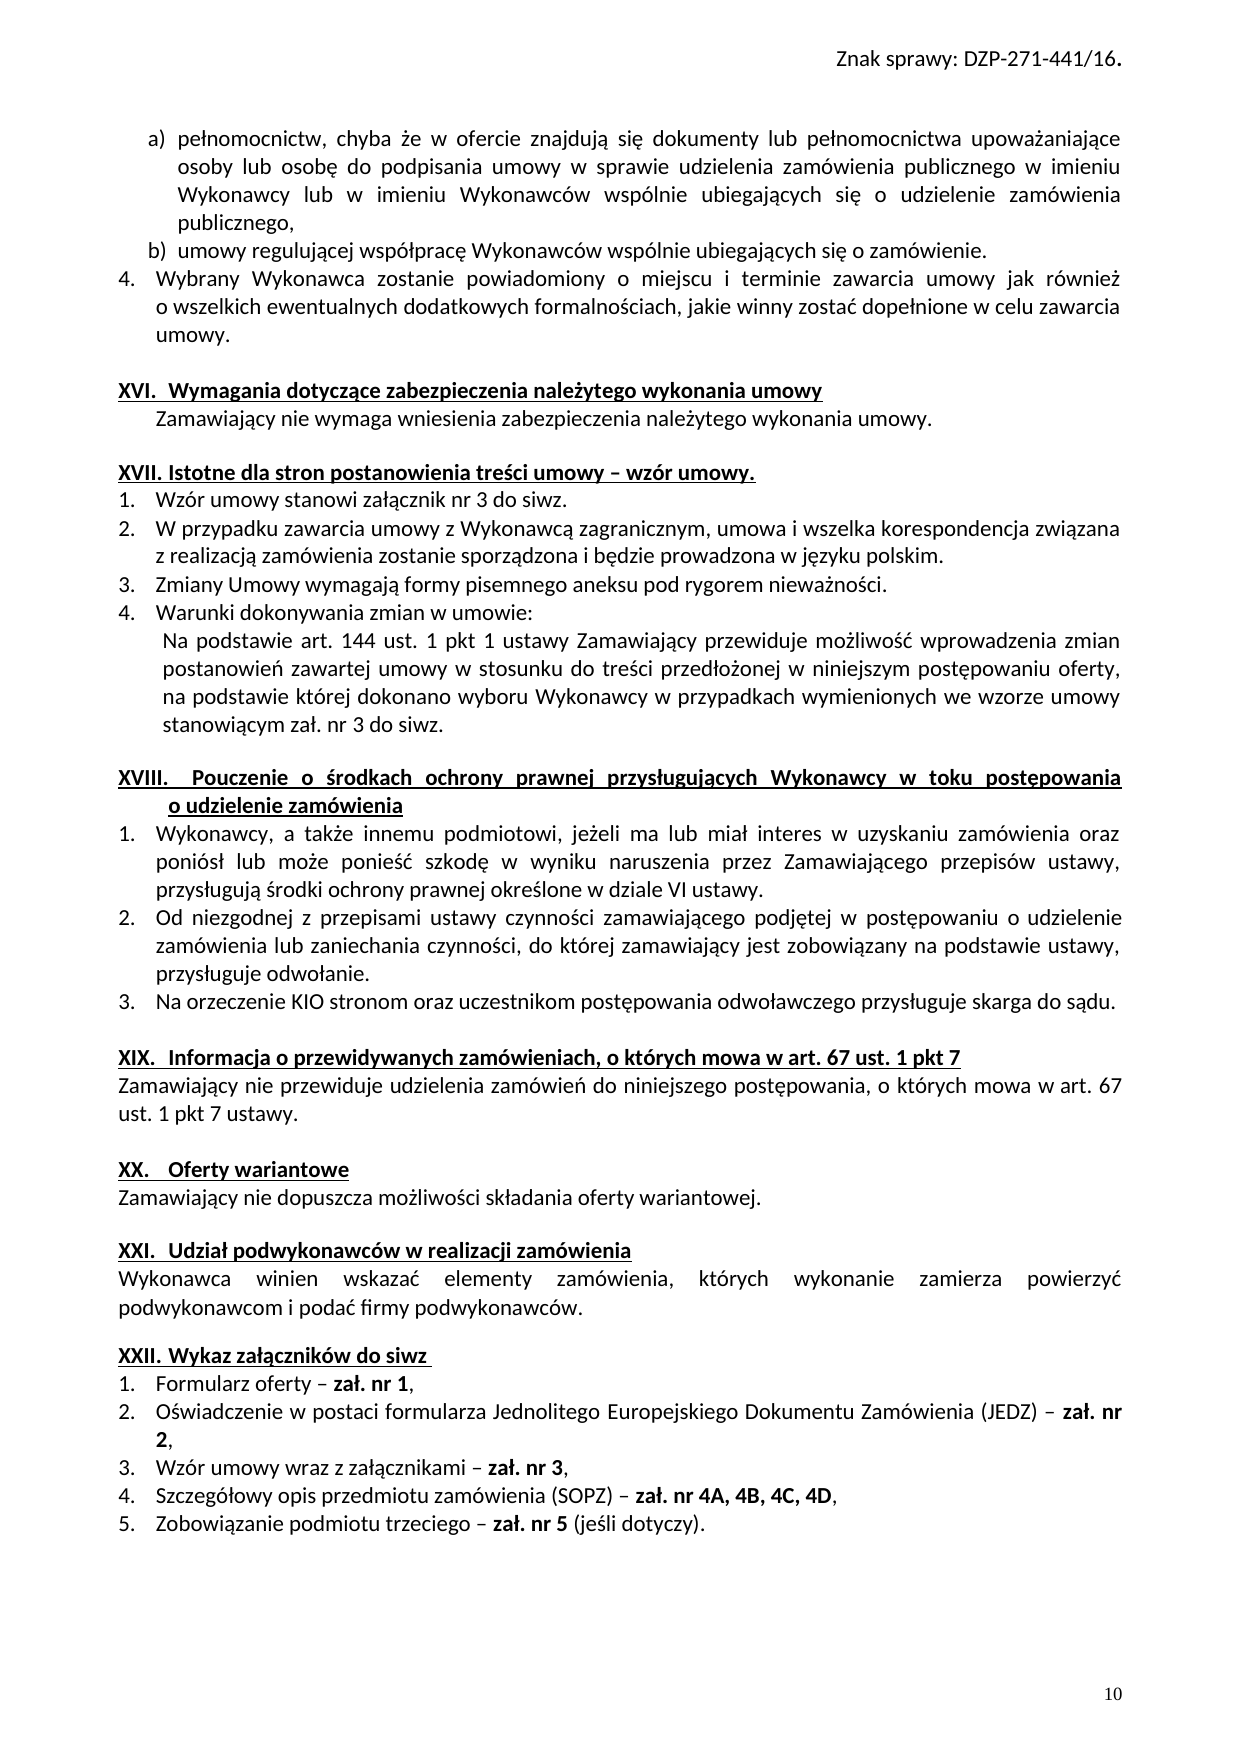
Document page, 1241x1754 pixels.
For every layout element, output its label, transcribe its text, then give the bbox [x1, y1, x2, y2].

list Oferty wariantowe [118, 1156, 1122, 1183]
list Pouczenie o środkach ochrony prawnej przysługujących Wykonawcy w toku postępowania o udzielenie zamówienia [118, 789, 1122, 819]
list Oświadczenie w postaci formularza Jednolitego Europejskiego Dokumentu Zamówienia (JEDZ) – zał. nr 2, [118, 1397, 1122, 1453]
list Wzór umowy wraz z załącznikami – zał. nr 3, [118, 1453, 1122, 1482]
list Wykaz załączników do siwz [118, 1341, 1122, 1369]
list Wzór umowy stanowi załącznik nr 3 do siwz. [118, 486, 1122, 514]
list Na orzeczenie KIO stronom oraz uczestnikom postępowania odwoławczego przysługuje skarga do sądu. [118, 987, 1122, 1015]
list Informacja o przewidywanych zamówieniach, o których mowa w art. 67 ust. 1 pkt 7 [118, 1043, 1122, 1071]
list Wybrany Wykonawca zostanie powiadomiony o miejscu i terminie zawarcia umowy jak również o wszelkich ewentualnych dodatkowych formalnościach, jakie winny zostać dopełnione w celu zawarcia umowy. [118, 264, 1122, 348]
list Zmiany Umowy wymagają formy pisemnego aneksu pod rygorem nieważności. [118, 570, 1122, 598]
list Formularz oferty – zał. nr 1, [118, 1369, 1122, 1397]
list Wymagania dotyczące zabezpieczenia należytego wykonania umowy [118, 377, 1122, 404]
list Szczegółowy opis przedmiotu zamówienia (SOPZ) – zał. nr 4A, 4B, 4C, 4D, [118, 1482, 1122, 1509]
list pełnomocnictw, chyba że w ofercie znajdują się dokumenty lub pełnomocnictwa upoważaniające osoby lub osobę do podpisania umowy w sprawie udzielenia zamówienia publicznego w imieniu Wykonawcy lub w imieniu Wykonawców wspólnie ubiegających się o udzielenie zamówienia publicznego, [148, 124, 1122, 236]
list Zobowiązanie podmiotu trzeciego – zał. nr 5 (jeśli dotyczy). [118, 1509, 1122, 1538]
list Wykonawcy, a także innemu podmiotowi, jeżeli ma lub miał interes w uzyskaniu zamówienia oraz poniósł lub może ponieść szkodę w wyniku naruszenia przez Zamawiającego przepisów ustawy, przysługują środki ochrony prawnej określone w dziale VI ustawy. [118, 819, 1122, 903]
text Na podstawie art. 144 ust. 1 pkt 1 ustawy Zamawiający przewiduje możliwość wprowadzenia zmian postanowień zawartej umowy w stosunku do treści przedłożonej w niniejszym postępowaniu oferty, na podstawie której dokonano wyboru Wykonawcy w przypadkach wymienionych we wzorze umowy stanowiącym zał. nr 3 do siwz. [162, 626, 1122, 738]
text Wykonawca winien wskazać elementy zamówienia, których wykonanie zamierza powierzyć podwykonawcom i podać firmy podwykonawców. [118, 1264, 1122, 1321]
list W przypadku zawarcia umowy z Wykonawcą zagranicznym, umowa i wszelka korespondencja związana z realizacją zamówienia zostanie sporządzona i będzie prowadzona w języku polskim. [118, 514, 1122, 570]
list Warunki dokonywania zmian w umowie: [118, 598, 1122, 626]
text Zamawiający nie dopuszcza możliwości składania oferty wariantowej. [118, 1183, 1122, 1212]
list Pouczenie o środkach ochrony prawnej przysługujących Wykonawcy w toku postępowania o udzielenie zamówienia [118, 763, 1122, 787]
list Od niezgodnej z przepisami ustawy czynności zamawiającego podjętej w postępowaniu o udzielenie zamówienia lub zaniechania czynności, do której zamawiający jest zobowiązany na podstawie ustawy, przysługuje odwołanie. [118, 903, 1122, 987]
text Zamawiający nie przewiduje udzielenia zamówień do niniejszego postępowania, o których mowa w art. 67 ust. 1 pkt 7 ustawy. [118, 1071, 1122, 1127]
list Istotne dla stron postanowienia treści umowy – wzór umowy. [118, 458, 1122, 486]
text Zamawiający nie wymaga wniesienia zabezpieczenia należytego wykonania umowy. [156, 404, 1122, 433]
list umowy regulującej współpracę Wykonawców wspólnie ubiegających się o zamówienie. [148, 236, 1122, 264]
list Udział podwykonawców w realizacji zamówienia [118, 1237, 1122, 1264]
